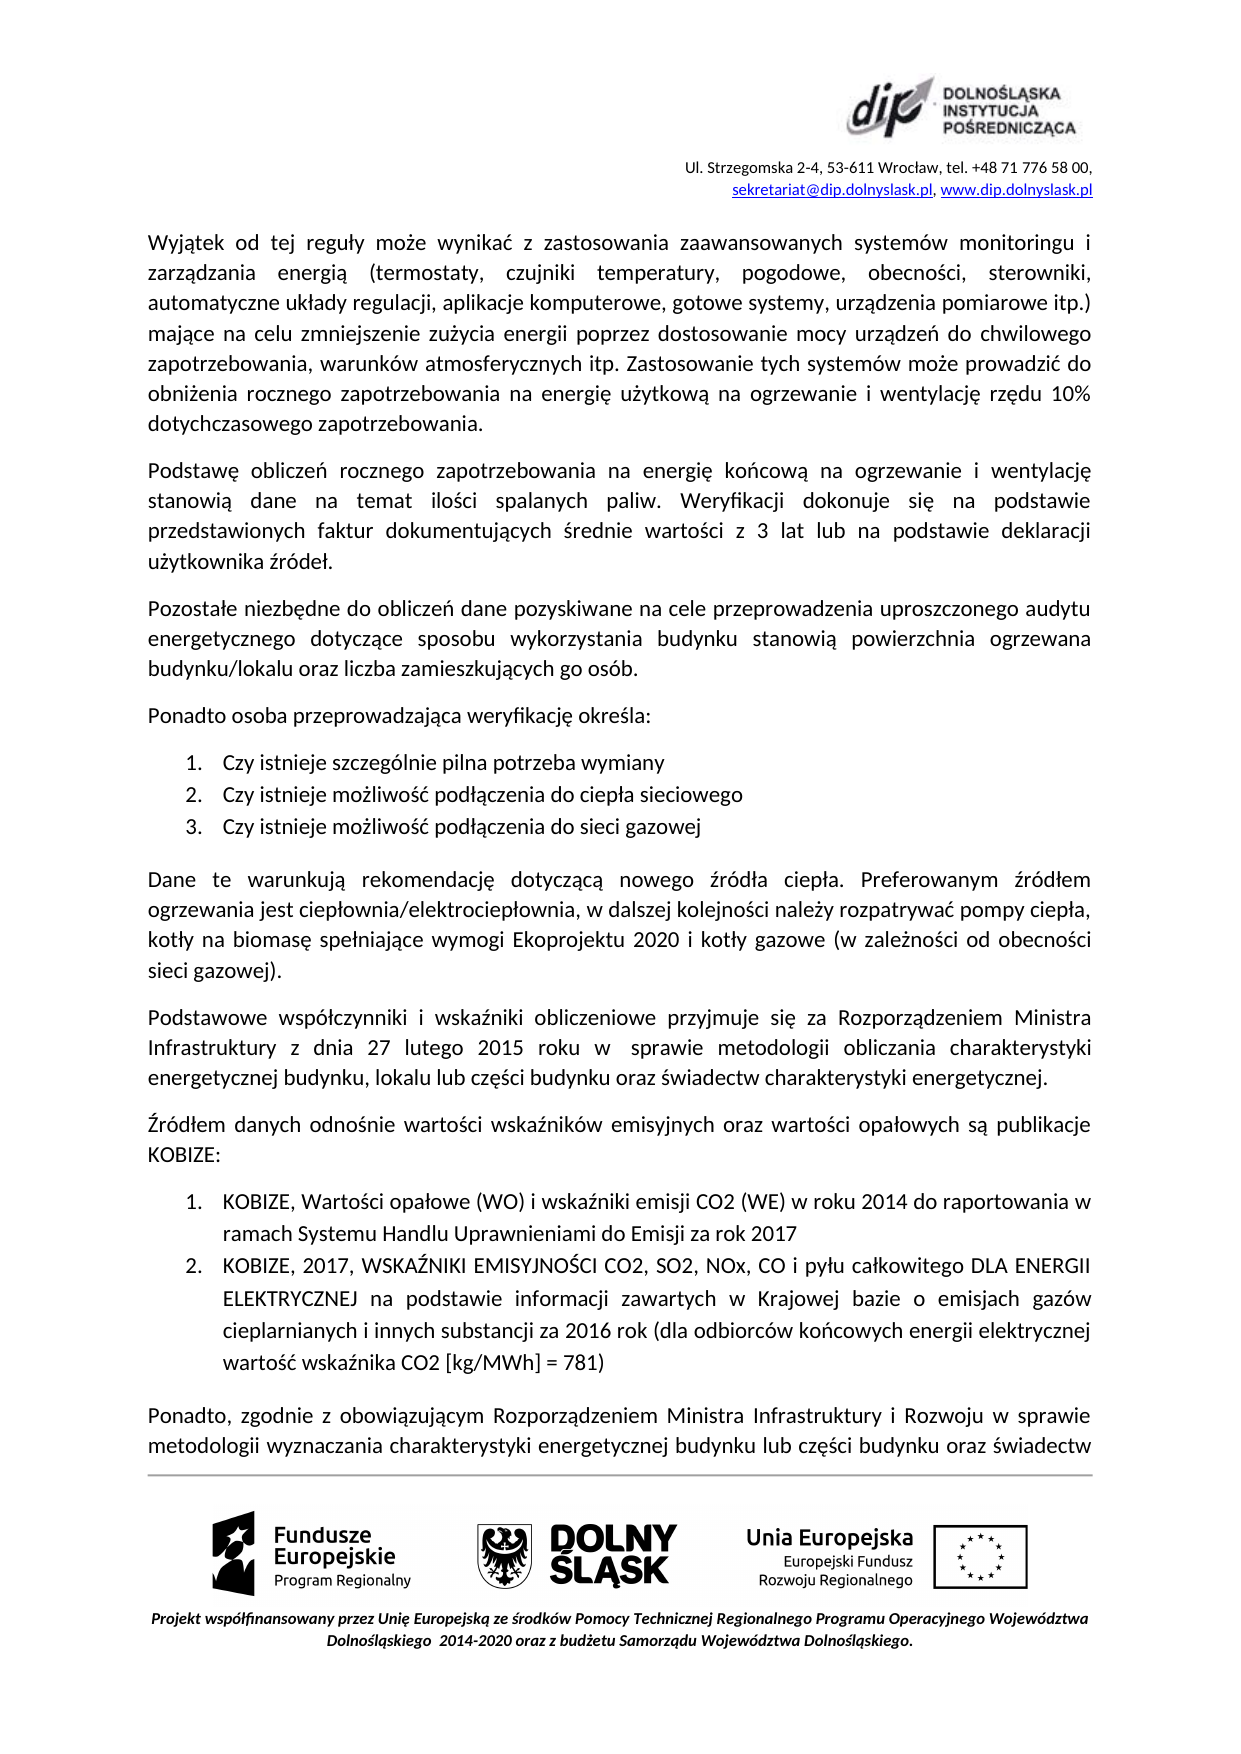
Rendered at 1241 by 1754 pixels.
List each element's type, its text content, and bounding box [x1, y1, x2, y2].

text Podstawowe współczynniki i wskaźniki obliczeniowe przyjmuje się za Rozporządzeniem Ministra Infrastruktury z dnia 27 lutego 2015 roku w sprawie metodologii obliczania charakterystyki energetycznej budynku, lokalu lub części budynku oraz świadectw charakterystyki energetycznej. [148, 1003, 1093, 1091]
list Czy istnieje szczególnie pilna potrzeba wymiany [185, 748, 1093, 776]
text Źródłem danych odnośnie wartości wskaźników emisyjnych oraz wartości opałowych są publikacje KOBIZE: [148, 1110, 1093, 1168]
text Dane te warunkują rekomendację dotyczącą nowego źródła ciepła. Preferowanym źródłem ogrzewania jest ciepłownia/elektrociepłownia, w dalszej kolejności należy rozpatrywać pompy ciepła, kotły na biomasę spełniające wymogi Ekoprojektu 2020 i kotły gazowe (w zależności od obecności sieci gazowej). [148, 865, 1093, 984]
picture [825, 73, 1093, 156]
text Podstawę obliczeń rocznego zapotrzebowania na energię końcową na ogrzewanie i wentylację stanowią dane na temat ilości spalanych paliw. Weryfikacji dokonuje się na podstawie przedstawionych faktur dokumentujących średnie wartości z 3 lat lub na podstawie deklaracji użytkownika źródeł. [148, 456, 1093, 575]
list Czy istnieje możliwość podłączenia do ciepła sieciowego [185, 780, 1093, 808]
text Ponadto osoba przeprowadzająca weryfikację określa: [148, 701, 1093, 729]
list KOBIZE, 2017, WSKAŹNIKI EMISYJNOŚCI CO2, SO2, NOx, CO i pyłu całkowitego DLA ENERGII ELEKTRYCZNEJ na podstawie informacji zawartych w Krajowej bazie o emisjach gazów cieplarnianych i innych substancji za 2016 rok (dla odbiorców końcowych energii elektrycznej wartość wskaźnika CO2 [kg/MWh] = 781) [185, 1251, 1093, 1376]
text Pozostałe niezbędne do obliczeń dane pozyskiwane na cele przeprowadzenia uproszczonego audytu energetycznego dotyczące sposobu wykorzystania budynku stanowią powierzchnia ogrzewana budynku/lokalu oraz liczba zamieszkujących go osób. [148, 594, 1093, 682]
list KOBIZE, Wartości opałowe (WO) i wskaźniki emisji CO2 (WE) w roku 2014 do raportowania w ramach Systemu Handlu Uprawnieniami do Emisji za rok 2017 [185, 1187, 1093, 1247]
picture [212, 1504, 1028, 1607]
list Czy istnieje możliwość podłączenia do sieci gazowej [185, 812, 1093, 840]
